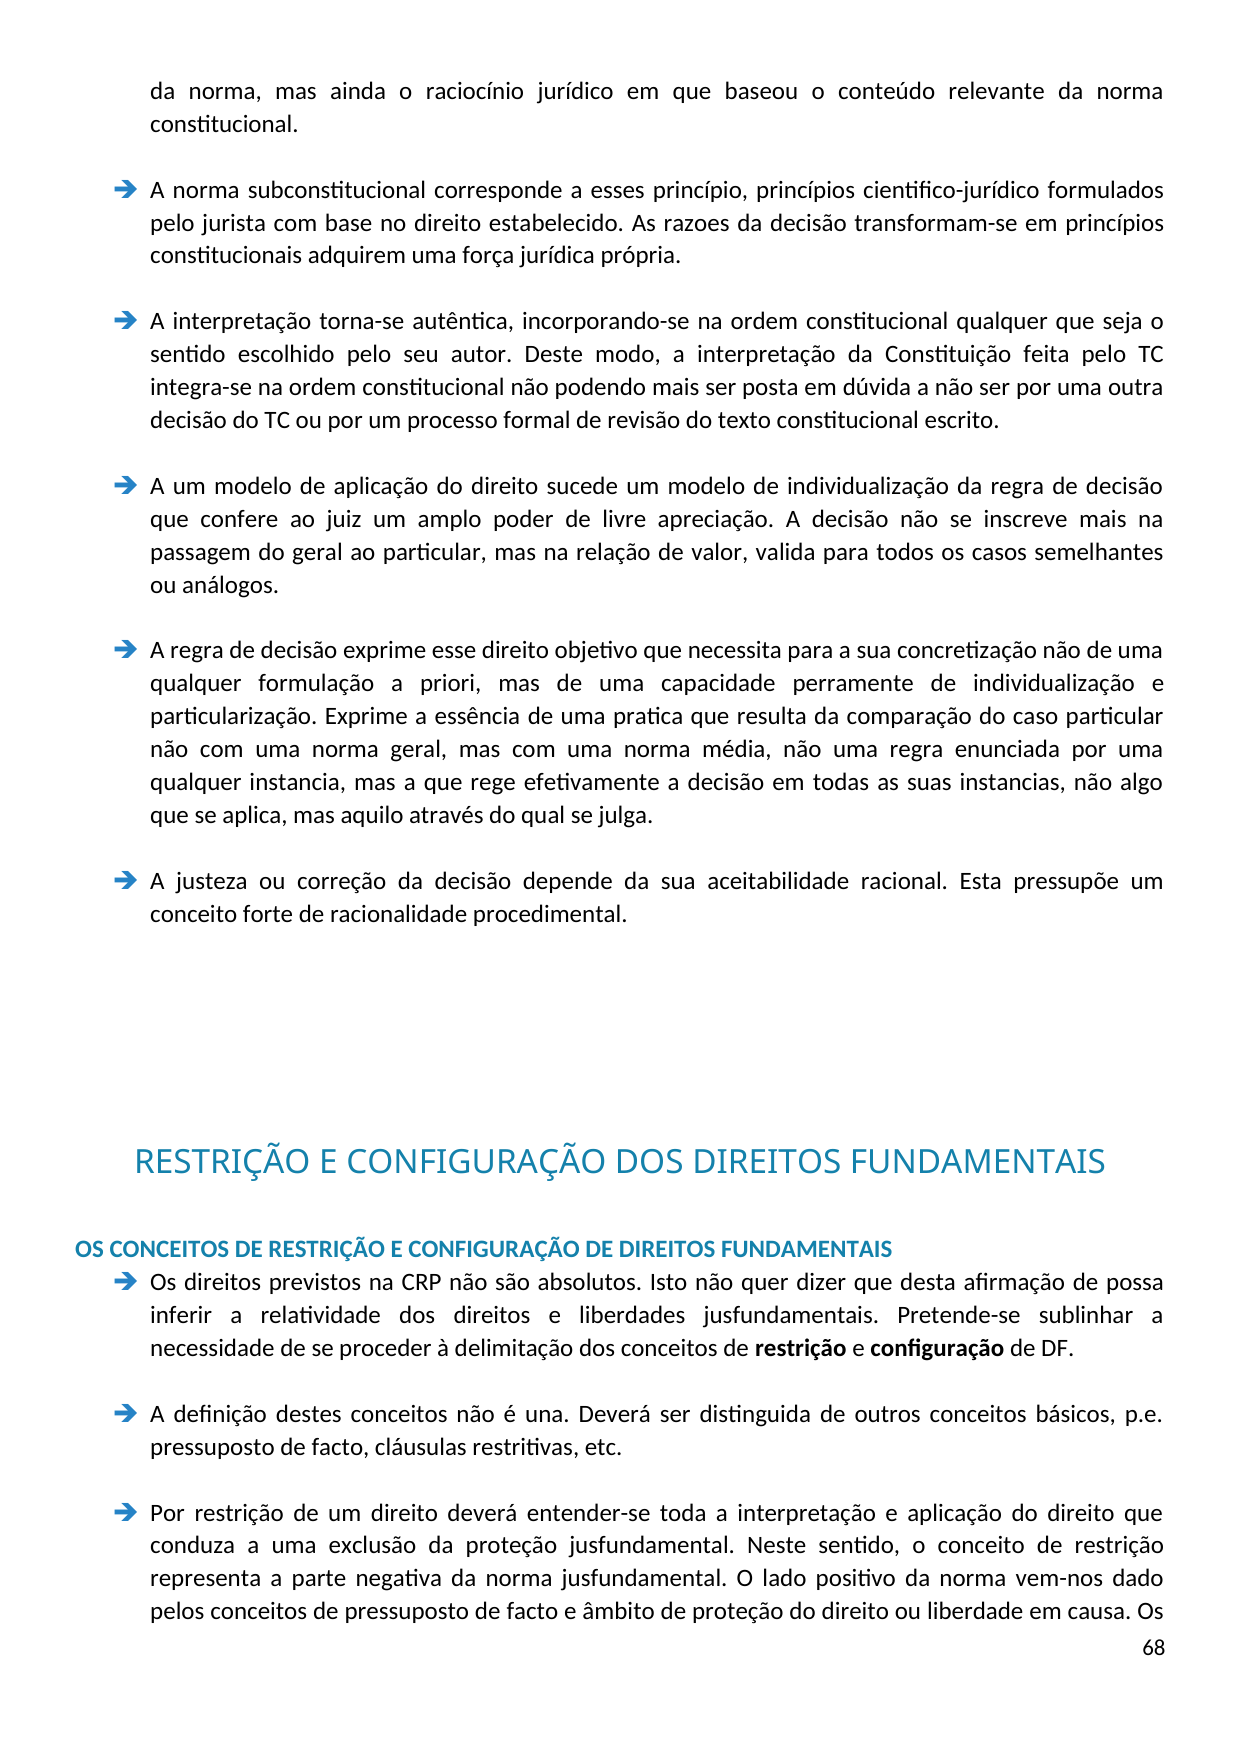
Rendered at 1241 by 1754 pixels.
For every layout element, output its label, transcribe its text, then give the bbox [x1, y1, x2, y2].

list Os direitos previstos na CRP não são absolutos. Isto não quer dizer que desta afirmação de possa inferir a relatividade dos direitos e liberdades jusfundamentais. Pretende-se sublinhar a necessidade de se proceder à delimitação dos conceitos de restrição e configuração de DF. [112, 1266, 1165, 1363]
list A regra de decisão exprime esse direito objetivo que necessita para a sua concretização não de uma qualquer formulação a priori, mas de uma capacidade perramente de individualização e particularização. Exprime a essência de uma pratica que resulta da comparação do caso particular não com uma norma geral, mas com uma norma média, não uma regra enunciada por uma qualquer instancia, mas a que rege efetivamente a decisão em todas as suas instancias, não algo que se aplica, mas aquilo através do qual se julga. [112, 634, 1165, 830]
list A definição destes conceitos não é una. Deverá ser distinguida de outros conceitos básicos, p.e. pressuposto de facto, cláusulas restritivas, etc. [112, 1398, 1165, 1461]
list A interpretação torna-se autêntica, incorporando-se na ordem constitucional qualquer que seja o sentido escolhido pelo seu autor. Deste modo, a interpretação da Constituição feita pelo TC integra-se na ordem constitucional não podendo mais ser posta em dúvida a não ser por uma outra decisão do TC ou por um processo formal de revisão do texto constitucional escrito. [112, 305, 1165, 435]
list A um modelo de aplicação do direito sucede um modelo de individualização da regra de decisão que confere ao juiz um amplo poder de livre apreciação. A decisão não se inscreve mais na passagem do geral ao particular, mas na relação de valor, valida para todos os casos semelhantes ou análogos. [112, 470, 1165, 599]
list A justeza ou correção da decisão depende da sua aceitabilidade racional. Esta pressupõe um conceito forte de racionalidade procedimental. [112, 865, 1165, 928]
subtitle OS CONCEITOS DE RESTRIÇÃO E CONFIGURAÇÃO DE DIREITOS FUNDAMENTAIS [75, 1233, 1165, 1264]
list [112, 1497, 1165, 1626]
list A norma subconstitucional corresponde a esses princípio, princípios cientifico-jurídico formulados pelo jurista com base no direito estabelecido. As razoes da decisão transformam-se em princípios constitucionais adquirem uma força jurídica própria. [112, 174, 1165, 270]
subtitle RESTRIÇÃO E CONFIGURAÇÃO DOS DIREITOS FUNDAMENTAIS [75, 1137, 1165, 1183]
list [112, 75, 1165, 138]
